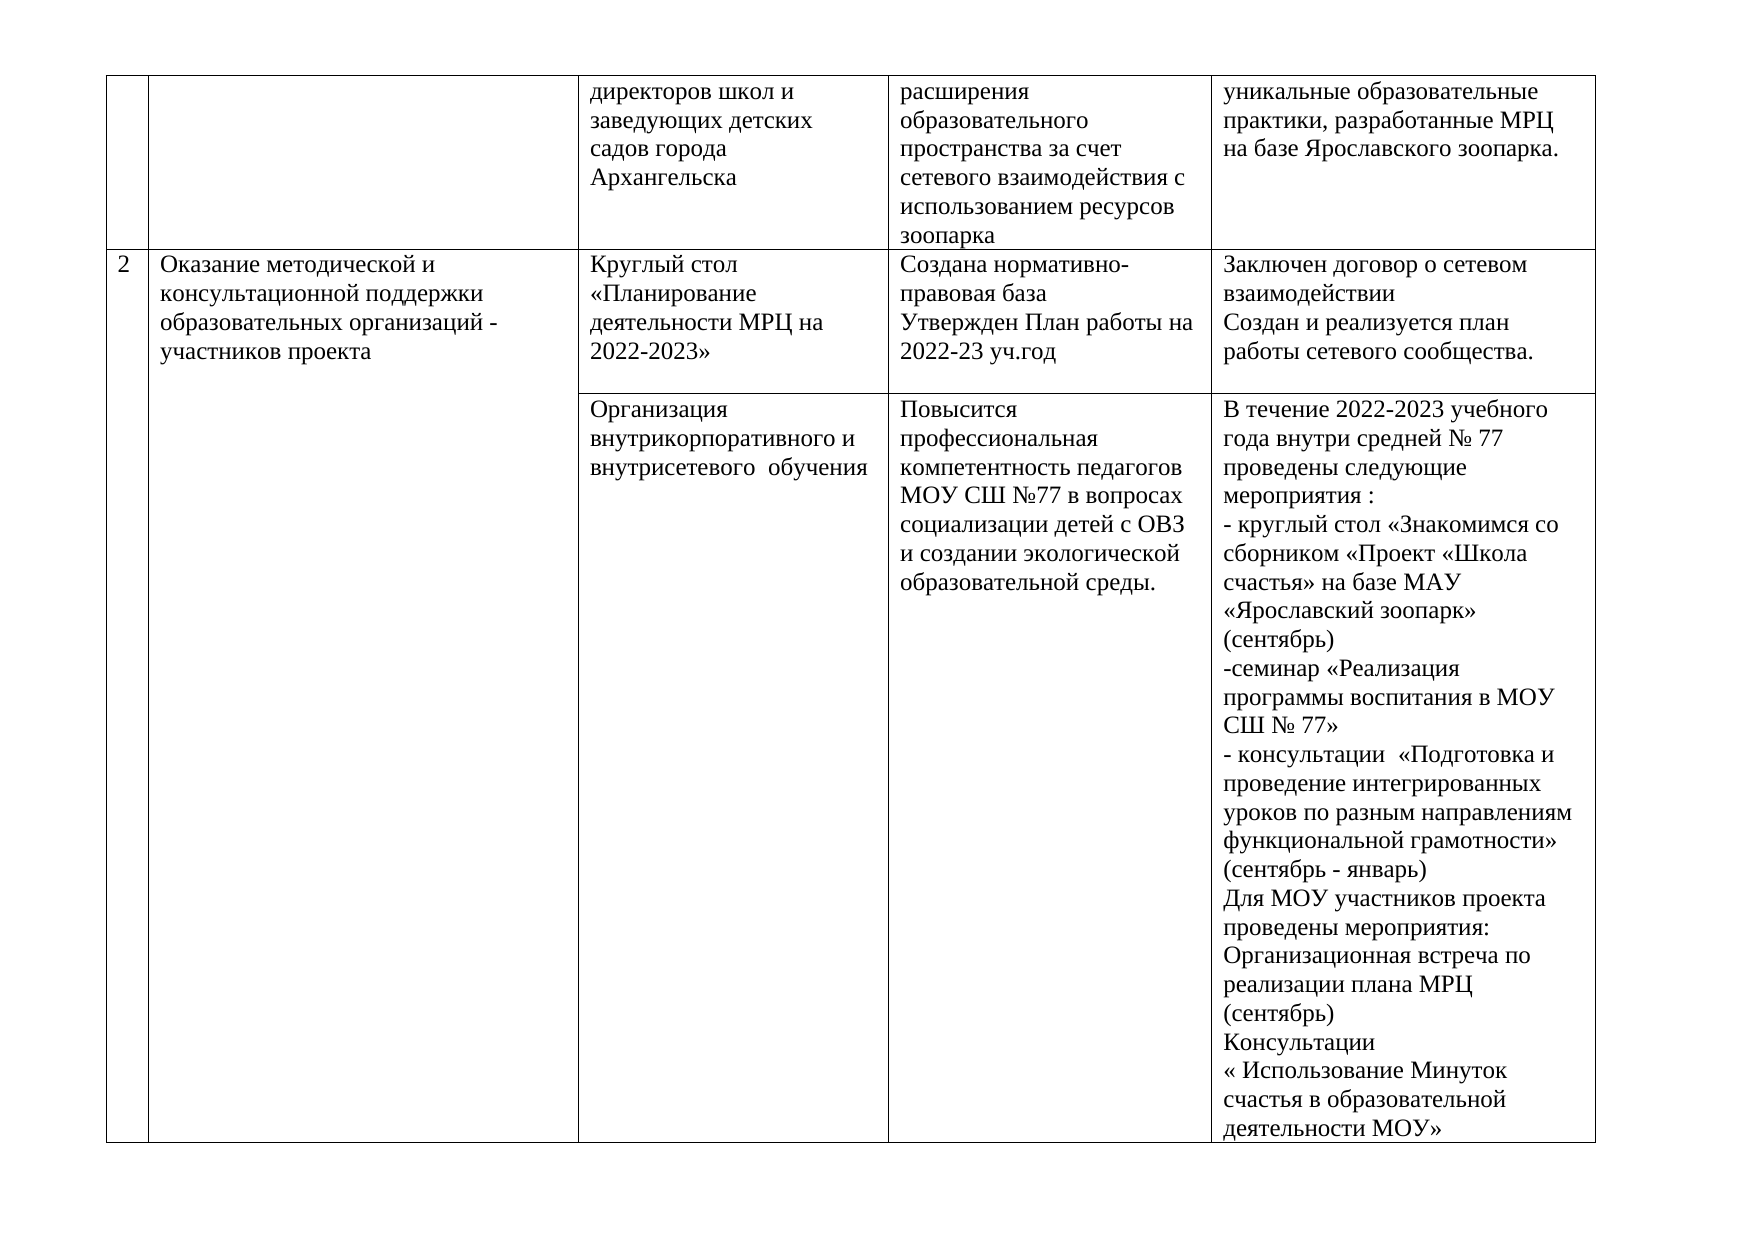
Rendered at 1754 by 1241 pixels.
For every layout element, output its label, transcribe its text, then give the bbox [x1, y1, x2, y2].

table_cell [579, 76, 888, 248]
table_cell Оказание методической и консультационной поддержки образовательных организаций - участников проекта [149, 250, 578, 1142]
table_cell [889, 76, 1211, 248]
table_cell Заключен договор о сетевом взаимодействии Создан и реализуется план работы сетевого сообщества. [1212, 250, 1595, 393]
table_cell 2 [107, 250, 148, 1142]
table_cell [1212, 76, 1595, 248]
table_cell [889, 394, 1211, 1142]
table_cell Создана нормативно-правовая база Утвержден План работы на 2022-23 уч.год [889, 250, 1211, 393]
table_cell Круглый стол «Планирование деятельности МРЦ на 2022-2023» [579, 250, 888, 393]
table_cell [1212, 394, 1595, 1142]
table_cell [579, 394, 888, 1142]
